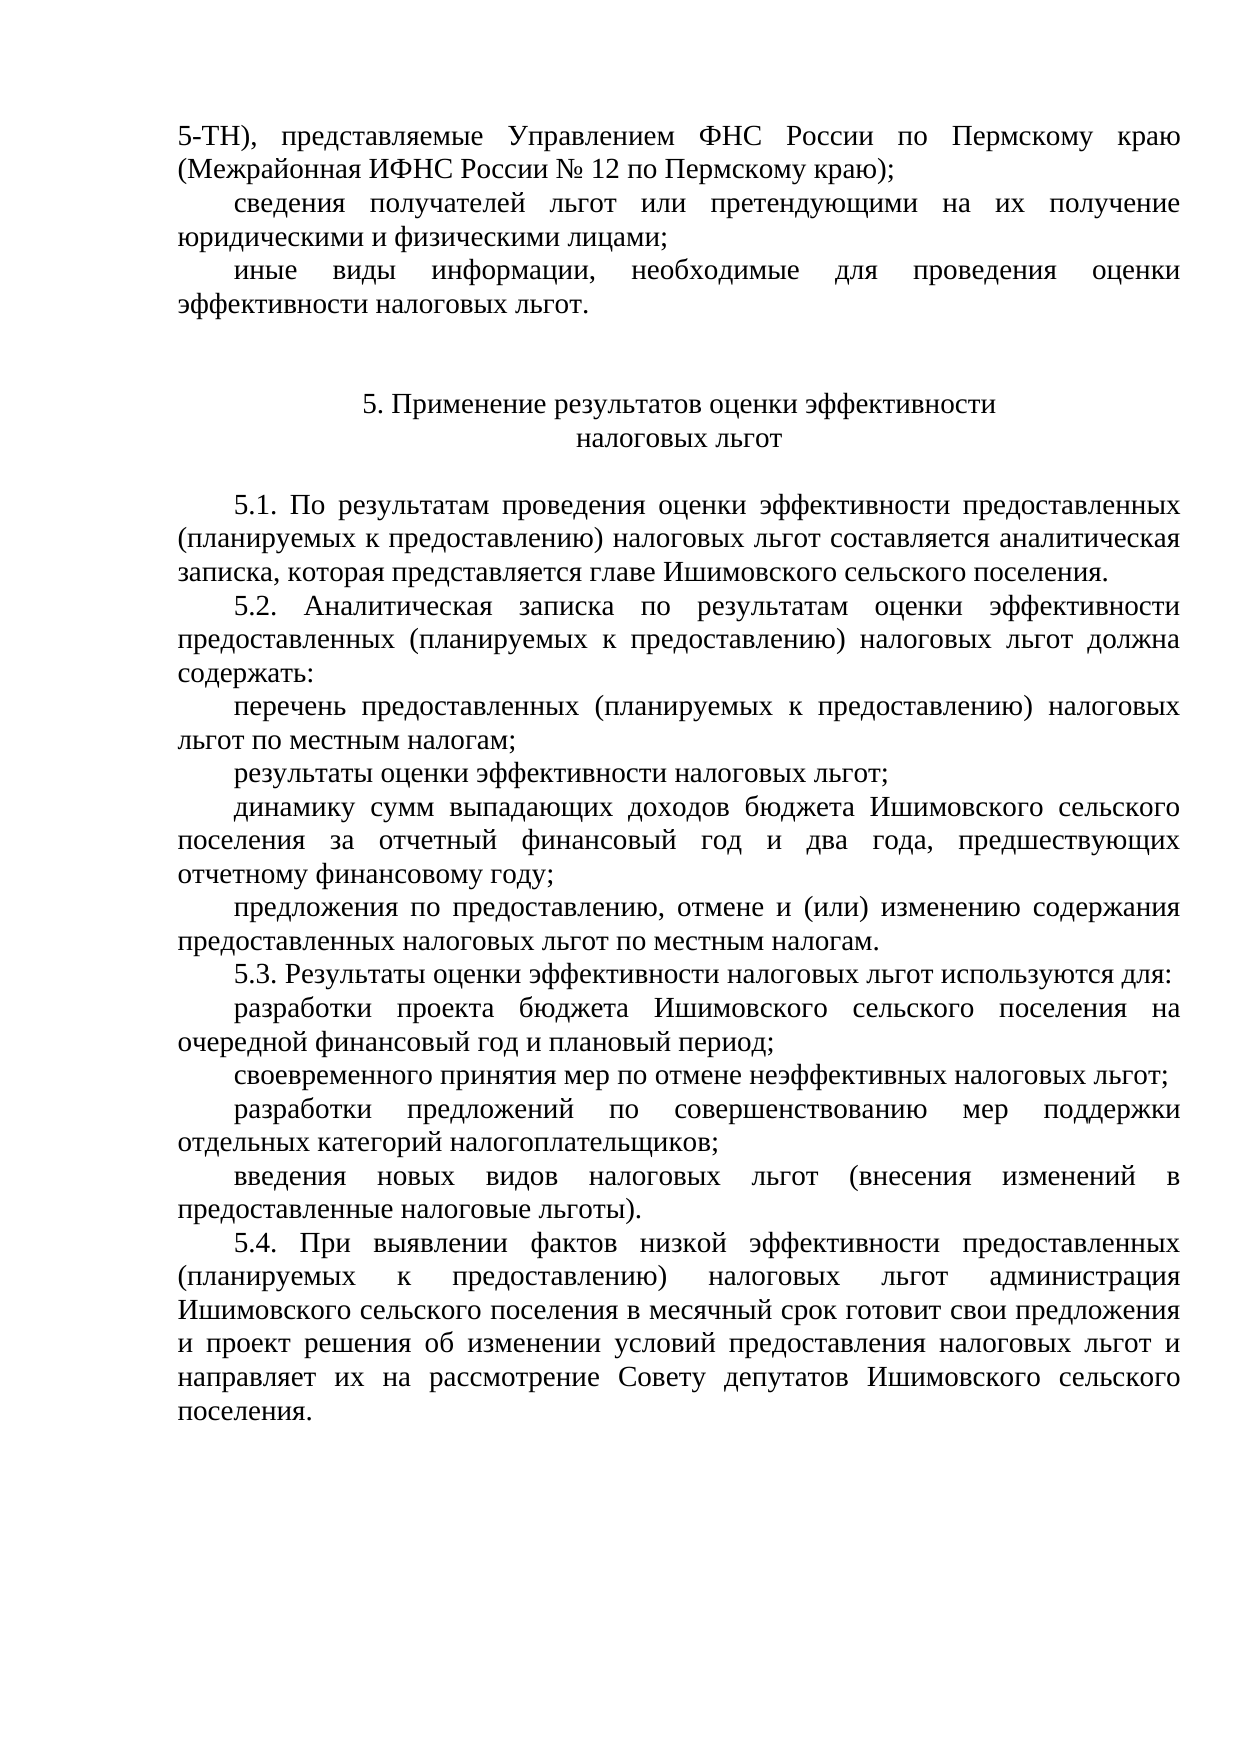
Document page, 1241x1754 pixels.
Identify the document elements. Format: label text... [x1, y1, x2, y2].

text динамику сумм выпадающих доходов бюджета Ишимовского сельского поселения за отчетный финансовый год и два года, предшествующих отчетному финансовому году; [177, 789, 1181, 889]
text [177, 118, 1181, 185]
text результаты оценки эффективности налоговых льгот; [177, 755, 1181, 789]
text предложения по предоставлению, отмене и (или) изменению содержания предоставленных налоговых льгот по местным налогам. [177, 889, 1181, 957]
text 5. Применение результатов оценки эффективности [177, 386, 1181, 420]
text своевременного принятия мер по отмене неэффективных налоговых льгот; [177, 1057, 1181, 1091]
text 5.3. Результаты оценки эффективности налоговых льгот используются для: [177, 957, 1181, 990]
text сведения получателей льгот или претендующими на их получение юридическими и физическими лицами; [177, 185, 1181, 252]
text введения новых видов налоговых льгот (внесения изменений в предоставленные налоговые льготы). [177, 1158, 1181, 1225]
text налоговых льгот [177, 420, 1181, 453]
text разработки предложений по совершенствованию мер поддержки отдельных категорий налогоплательщиков; [177, 1091, 1181, 1158]
text иные виды информации, необходимые для проведения оценки эффективности налоговых льгот. [177, 252, 1181, 319]
text 5.4. При выявлении фактов низкой эффективности предоставленных (планируемых к предоставлению) налоговых льгот администрация Ишимовского сельского поселения в месячный срок готовит свои предложения и проект решения об изменении условий предоставления налоговых льгот и направляет их на рассмотрение Совету депутатов Ишимовского сельского поселения. [177, 1225, 1181, 1426]
text 5.2. Аналитическая записка по результатам оценки эффективности предоставленных (планируемых к предоставлению) налоговых льгот должна содержать: [177, 588, 1181, 688]
text разработки проекта бюджета Ишимовского сельского поселения на очередной финансовый год и плановый период; [177, 990, 1181, 1057]
text 5.1. По результатам проведения оценки эффективности предоставленных (планируемых к предоставлению) налоговых льгот составляется аналитическая записка, которая представляется главе Ишимовского сельского поселения. [177, 487, 1181, 588]
text перечень предоставленных (планируемых к предоставлению) налоговых льгот по местным налогам; [177, 688, 1181, 755]
